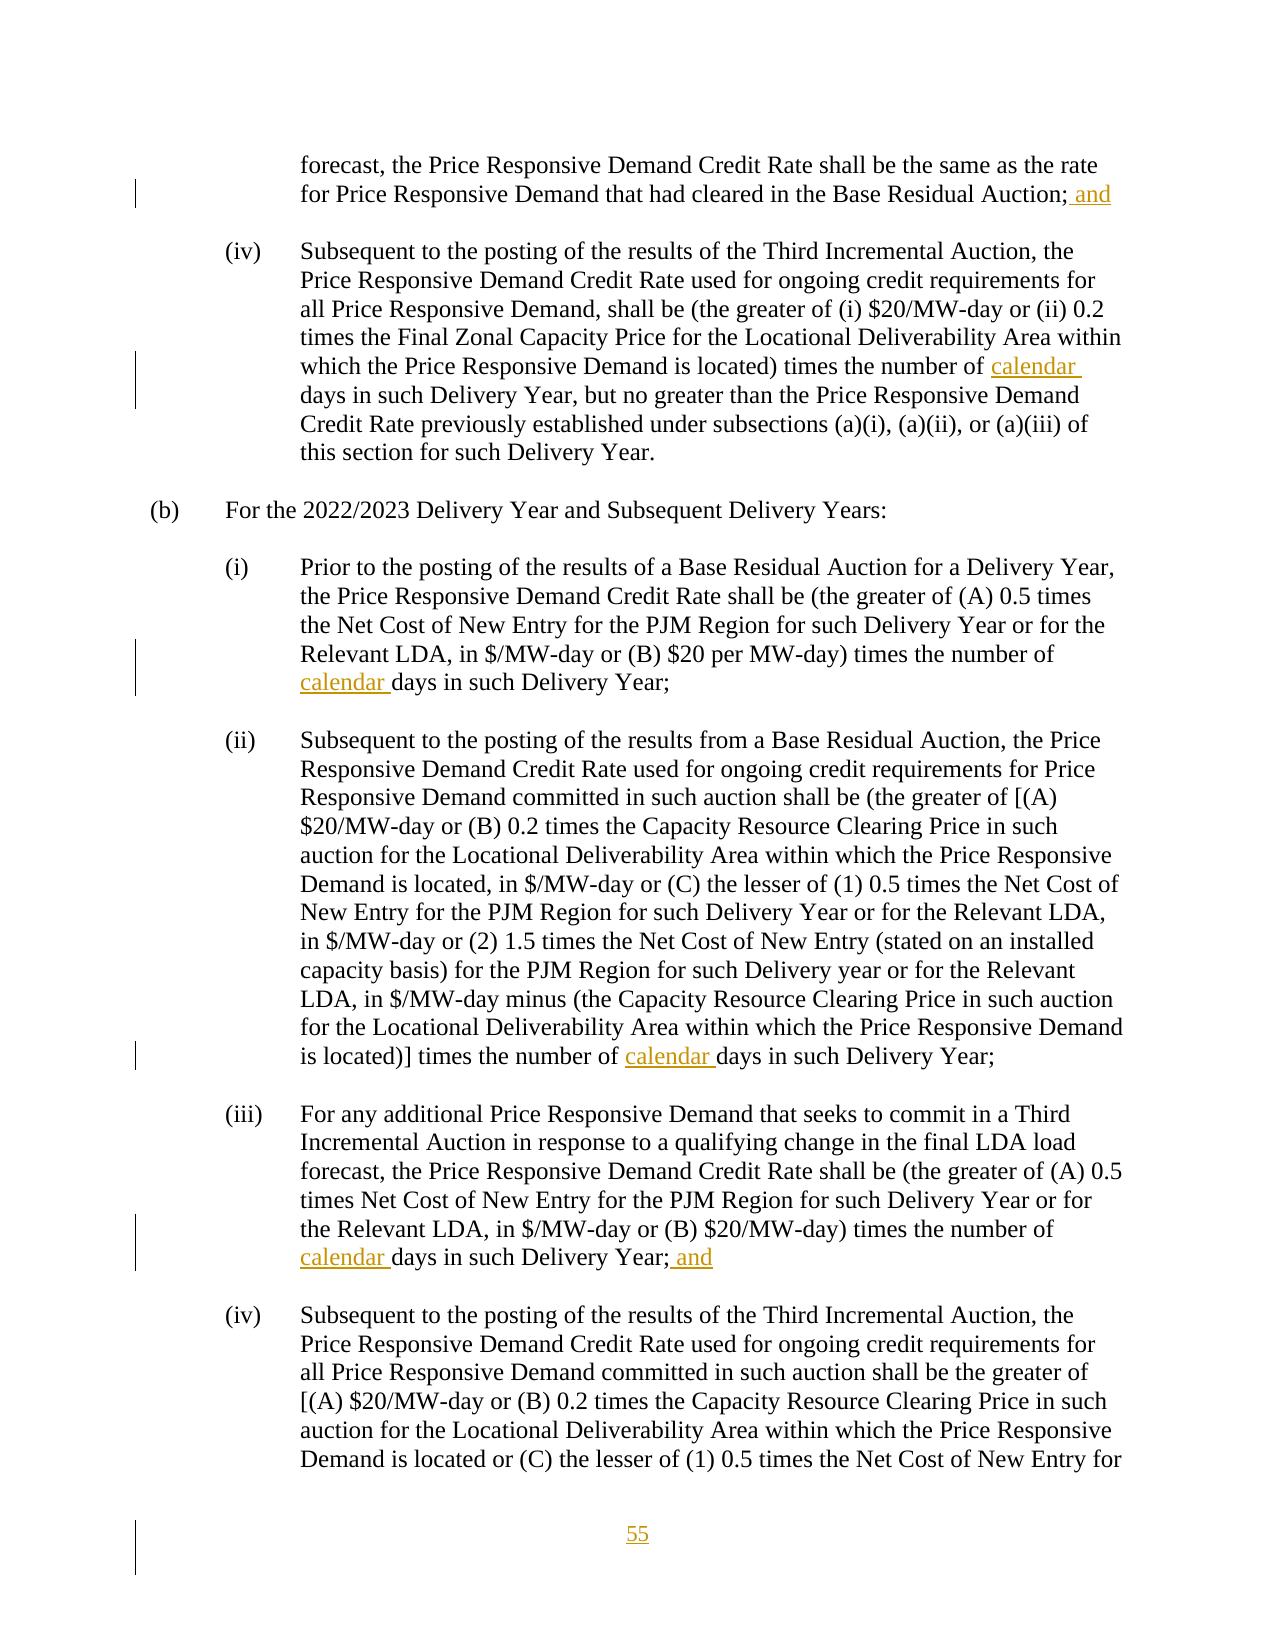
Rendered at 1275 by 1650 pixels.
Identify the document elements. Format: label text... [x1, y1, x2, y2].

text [225, 150, 1125, 207]
text (i) Prior to the posting of the results of a Base Residual Auction for a Delivery Year, the Price Responsive Demand Credit Rate shall be (the greater of (A) 0.5 times the Net Cost of New Entry for the PJM Region for such Delivery Year or for the Relevant LDA, in $/MW-day or (B) $20 per MW-day) times the number of days in such Delivery Year; [225, 552, 1125, 696]
text (ii) Subsequent to the posting of the results from a Base Residual Auction, the Price Responsive Demand Credit Rate used for ongoing credit requirements for Price Responsive Demand committed in such auction shall be (the greater of [(A) $20/MW-day or (B) 0.2 times the Capacity Resource Clearing Price in such auction for the Locational Deliverability Area within which the Price Responsive Demand is located, in $/MW-day or (C) the lesser of (1) 0.5 times the Net Cost of New Entry for the PJM Region for such Delivery Year or for the Relevant LDA, in $/MW-day or (2) 1.5 times the Net Cost of New Entry (stated on an installed capacity basis) for the PJM Region for such Delivery year or for the Relevant LDA, in $/MW-day minus (the Capacity Resource Clearing Price in such auction for the Locational Deliverability Area within which the Price Responsive Demand is located)] times the number of days in such Delivery Year; [225, 725, 1125, 1070]
text times Net Cost of New Entry for the PJM Region for such Delivery Year or for the Relevant LDA, in $/MW-day or (B) $20/MW-day) times the number of days in such Delivery Year; [300, 1185, 1125, 1271]
text (iv) Subsequent to the posting of the results of the Third Incremental Auction, the Price Responsive Demand Credit Rate used for ongoing credit requirements for all Price Responsive Demand, shall be (the greater of (i) $20/MW-day or (ii) 0.2 times the Final Zonal Capacity Price for the Locational Deliverability Area within which the Price Responsive Demand is located) times the number of days in such Delivery Year, but no greater than the Price Responsive Demand Credit Rate previously established under subsections (a)(i), (a)(ii), or (a)(iii) of this section for such Delivery Year. [225, 236, 1125, 466]
text (iii) For any additional Price Responsive Demand that seeks to commit in a Third Incremental Auction in response to a qualifying change in the final LDA load forecast, the Price Responsive Demand Credit Rate shall be (the greater of (A) 0.5 [225, 1099, 1125, 1185]
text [225, 1300, 1125, 1472]
text (b) For the 2022/2023 Delivery Year and Subsequent Delivery Years: [150, 495, 1125, 524]
